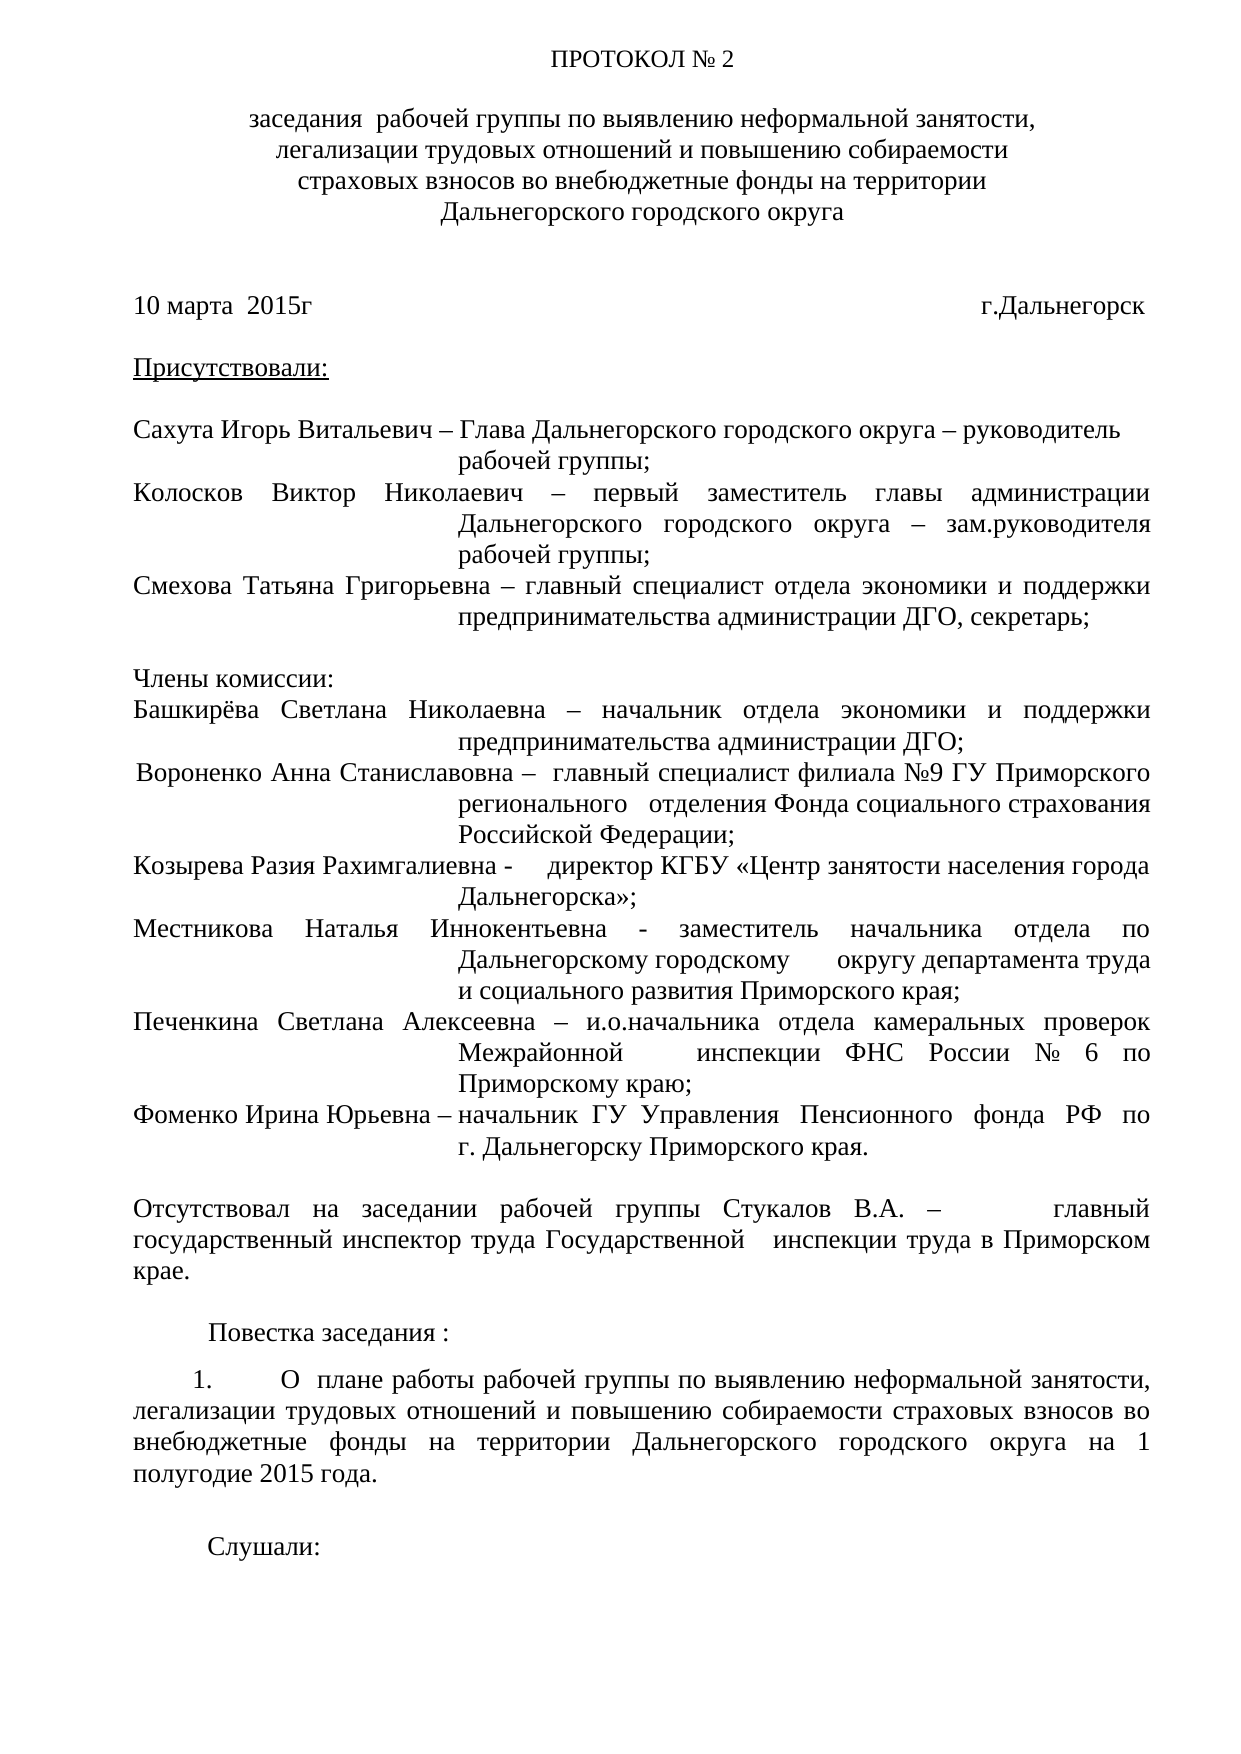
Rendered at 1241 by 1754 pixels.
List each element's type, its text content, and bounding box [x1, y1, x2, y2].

text Присутствовали: [133, 351, 1152, 382]
text ПРОТОКОЛ № 2 [133, 44, 1152, 73]
text легализации трудовых отношений и повышению собираемости [133, 133, 1152, 164]
text Сахута Игорь Витальевич – Глава Дальнегорского городского округа – руководитель рабочей группы; [133, 413, 1152, 476]
text Башкирёва Светлана Николаевна – начальник отдела экономики и поддержки предпринимательства администрации ДГО; [133, 694, 1152, 756]
text Колосков Виктор Николаевич – первый заместитель главы администрации Дальнегорского городского округа – зам.руководителя рабочей группы; [133, 476, 1152, 569]
text страховых взносов во внебюджетные фонды на территории [133, 164, 1152, 195]
list О плане работы рабочей группы по выявлению неформальной занятости, легализации трудовых отношений и повышению собираемости страховых взносов во внебюджетные фонды на территории Дальнегорского городского округа на 1 полугодие 2015 года. [133, 1363, 1152, 1488]
text Отсутствовал на заседании рабочей группы Стукалов В.А. – главный государственный инспектор труда Государственной инспекции труда в Приморском крае. [133, 1192, 1152, 1285]
text 10 марта 2015г г.Дальнегорск [133, 289, 1152, 320]
text заседания рабочей группы по выявлению неформальной занятости, [133, 102, 1152, 133]
text Слушали: [133, 1530, 1152, 1561]
text Члены комиссии: [133, 662, 1152, 694]
text Смехова Татьяна Григорьевна – главный специалист отдела экономики и поддержки предпринимательства администрации ДГО, секретарь; [133, 569, 1152, 631]
text Печенкина Светлана Алексеевна – и.о.начальника отдела камеральных проверок Межрайонной инспекции ФНС России № 6 по Приморскому краю; [133, 1005, 1152, 1098]
text Повестка заседания : [133, 1317, 1152, 1348]
text Дальнегорского городского округа [133, 195, 1152, 226]
text Местникова Наталья Иннокентьевна - заместитель начальника отдела по Дальнегорскому городскому округу департамента труда и социального развития Приморского края; [133, 912, 1152, 1005]
text Фоменко Ирина Юрьевна – начальник ГУ Управления Пенсионного фонда РФ по г. Дальнегорску Приморского края. [133, 1098, 1152, 1161]
text Козырева Разия Рахимгалиевна - директор КГБУ «Центр занятости населения города Дальнегорска»; [133, 849, 1152, 912]
text Вороненко Анна Станиславовна – главный специалист филиала №9 ГУ Приморского регионального отделения Фонда социального страхования Российской Федерации; [118, 756, 1152, 849]
